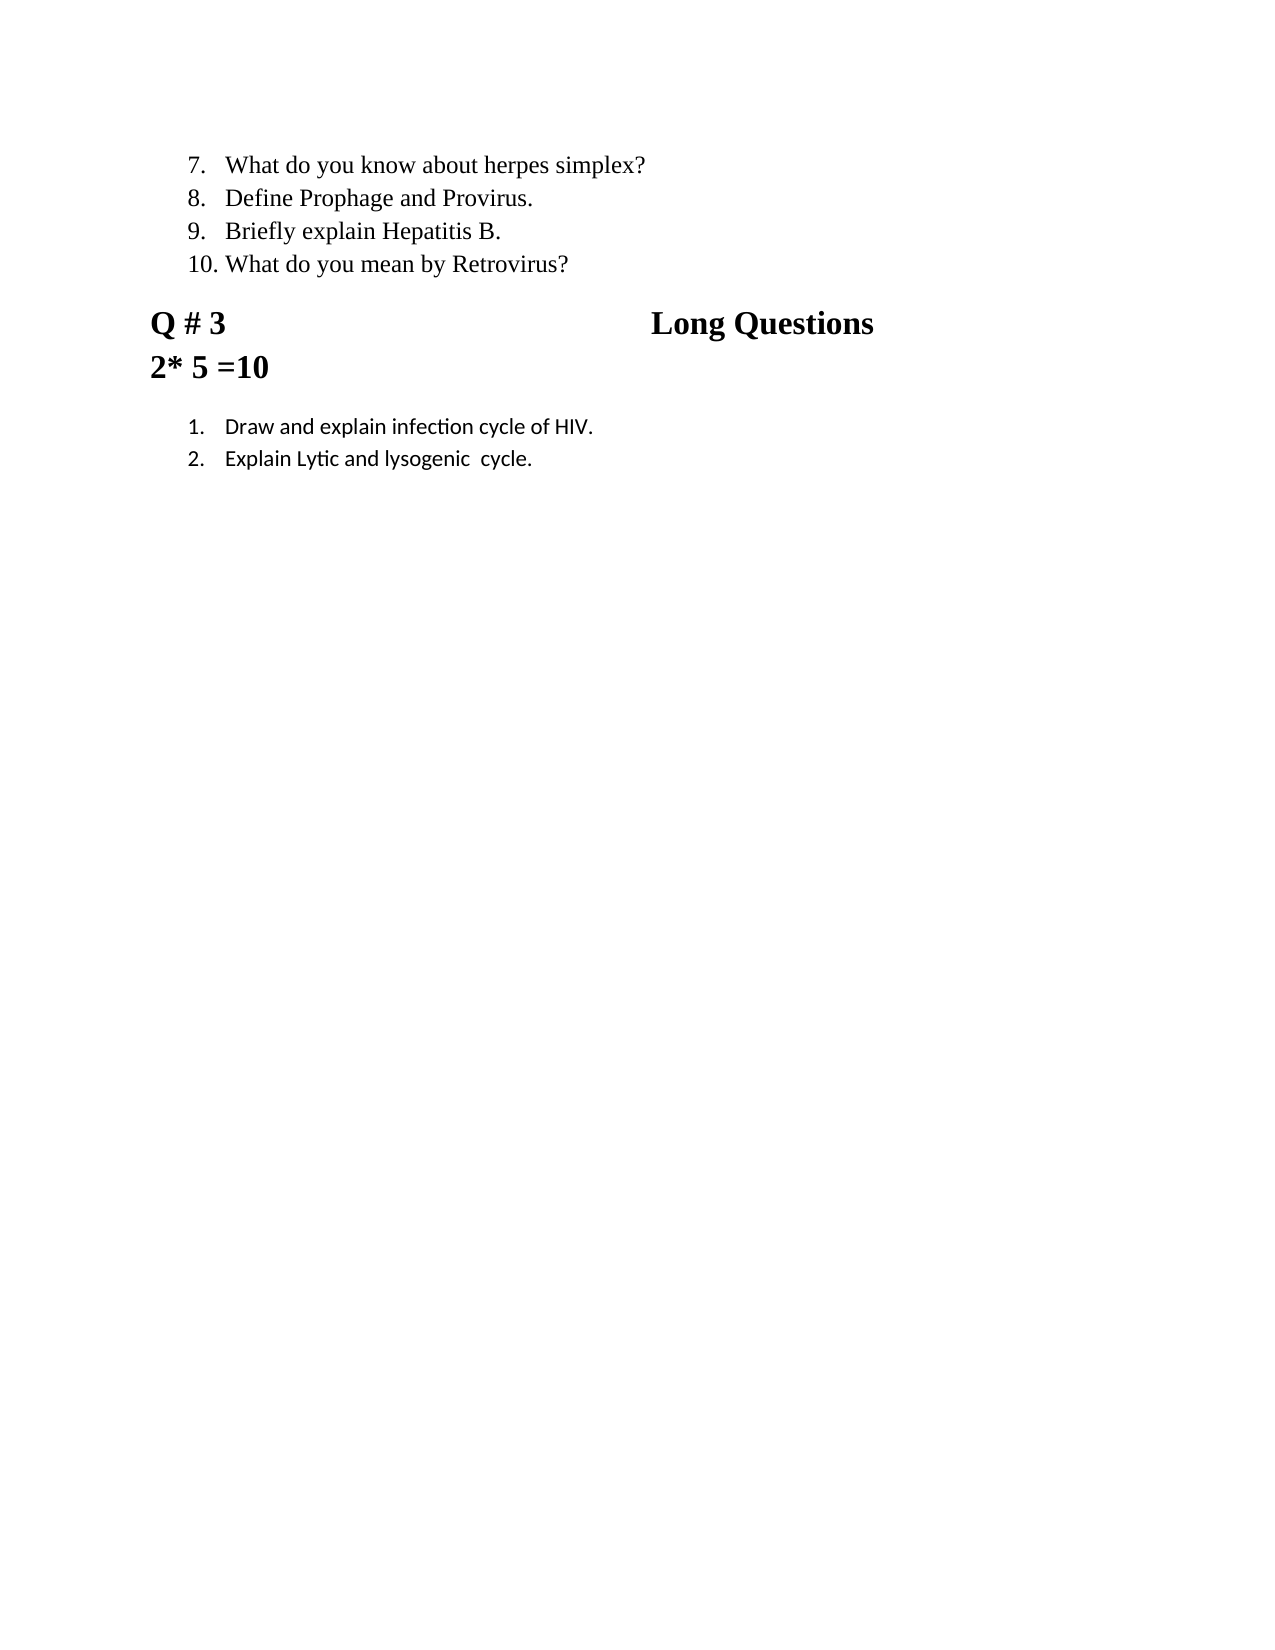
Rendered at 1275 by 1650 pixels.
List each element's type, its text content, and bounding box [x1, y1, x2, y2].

text Q # 3 Long Questions 2* 5 =10 [150, 303, 1125, 385]
list What do you know about herpes simplex? [187, 150, 1125, 179]
list Draw and explain infection cycle of HIV. [187, 412, 1125, 440]
list What do you mean by Retrovirus? [187, 249, 1125, 278]
list Define Prophage and Provirus. [187, 183, 1125, 212]
list Explain Lytic and lysogenic cycle. [187, 444, 1125, 472]
list Briefly explain Hepatitis B. [187, 216, 1125, 245]
